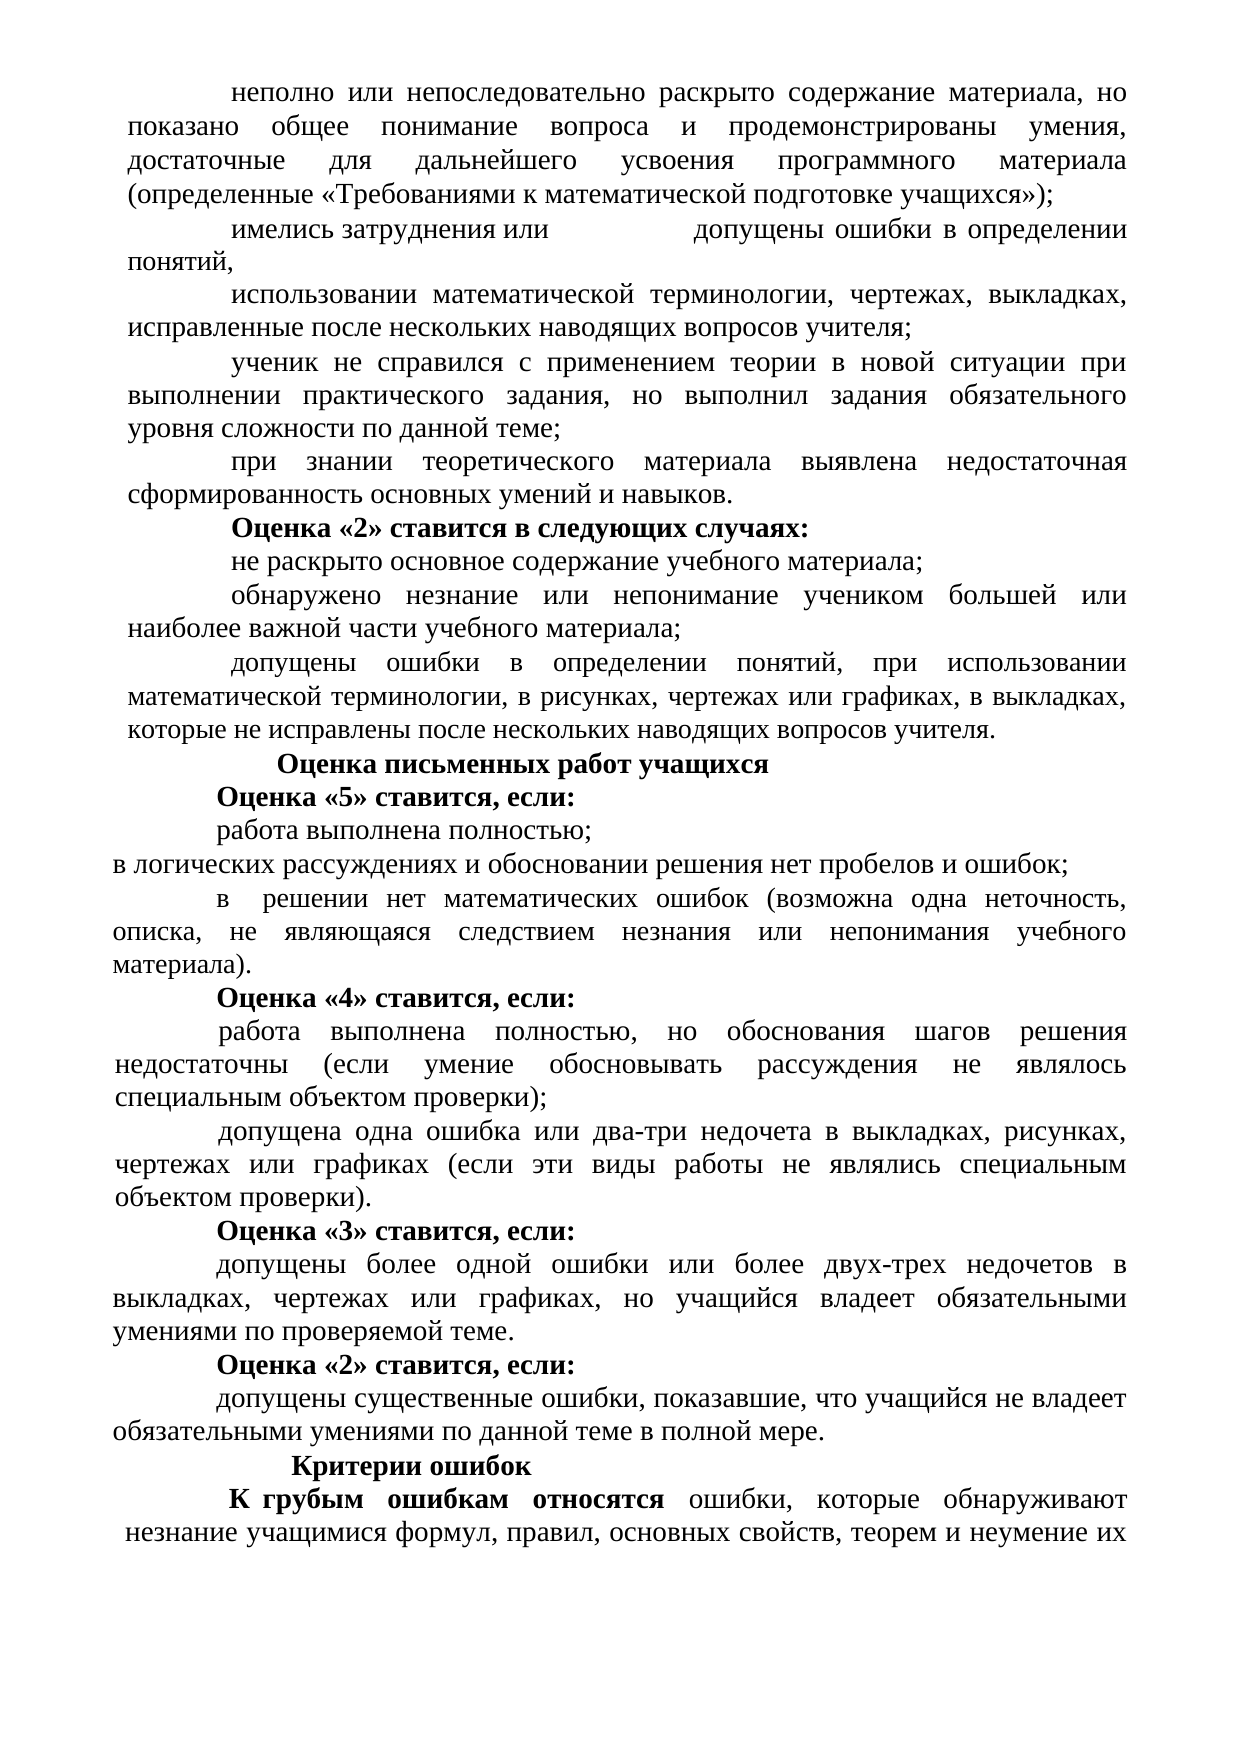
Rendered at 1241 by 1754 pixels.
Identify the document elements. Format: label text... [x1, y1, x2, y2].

text работа выполнена полностью, но обоснования шагов решения недостаточны (если умение обосновывать рассуждения не являлось специальным объектом проверки); [114, 1014, 1128, 1113]
text Оценка «2» ставится, если: [112, 1347, 1128, 1381]
text использовании математической терминологии, чертежах, выкладках, исправленные после нескольких наводящих вопросов учителя; [127, 278, 1128, 343]
text Оценка «2» ставится в следующих случаях: [127, 511, 1128, 544]
text Оценка письменных работ учащихся [173, 746, 1128, 779]
text Оценка «3» ставится, если: [112, 1213, 1128, 1247]
text Оценка «4» ставится, если: [112, 980, 1128, 1013]
text обнаружено незнание или непонимание учеником большей или наиболее важной части учебного материала; [127, 578, 1128, 643]
list решении нет математических ошибок (возможна одна неточность, описка, не являющаяся следствием незнания или непонимания учебного материала). [112, 881, 1128, 979]
text в логических рассуждениях и обосновании решения нет пробелов и ошибок; [112, 846, 1128, 879]
text Оценка «5» ставится, если: [112, 779, 1128, 813]
text имелись затруднения или допущены ошибки в определении понятий, [127, 211, 1128, 277]
text работа выполнена полностью; [112, 813, 1128, 846]
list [125, 1482, 1128, 1548]
text допущена одна ошибка или два-три недочета в выкладках, рисунках, чертежах или графиках (если эти виды работы не являлись специальным объектом проверки). [114, 1114, 1128, 1213]
text не раскрыто основное содержание учебного материала; [127, 544, 1128, 577]
text ученик не справился с применением теории в новой ситуации при выполнении практического задания, но выполнил задания обязательного уровня сложности по данной теме; [127, 345, 1128, 443]
text неполно или непоследовательно раскрыто содержание материала, но показано общее понимание вопроса и продемонстрированы умения, достаточные для дальнейшего усвоения программного материала (определенные «Требованиями к математической подготовке учащихся»); [127, 74, 1128, 210]
text допущены более одной ошибки или более двух-трех недочетов в выкладках, чертежах или графиках, но учащийся владеет обязательными умениями по проверяемой теме. [112, 1248, 1128, 1346]
text при знании теоретического материала выявлена недостаточная сформированность основных умений и навыков. [127, 445, 1128, 510]
text допущены ошибки в определении понятий, при использовании математической терминологии, в рисунках, чертежах или графиках, в выкладках, которые не исправлены после нескольких наводящих вопросов учителя. [127, 645, 1128, 744]
text Критерии ошибок [187, 1448, 1128, 1481]
text допущены существенные ошибки, показавшие, что учащийся не владеет обязательными умениями по данной теме в полной мере. [112, 1381, 1128, 1447]
